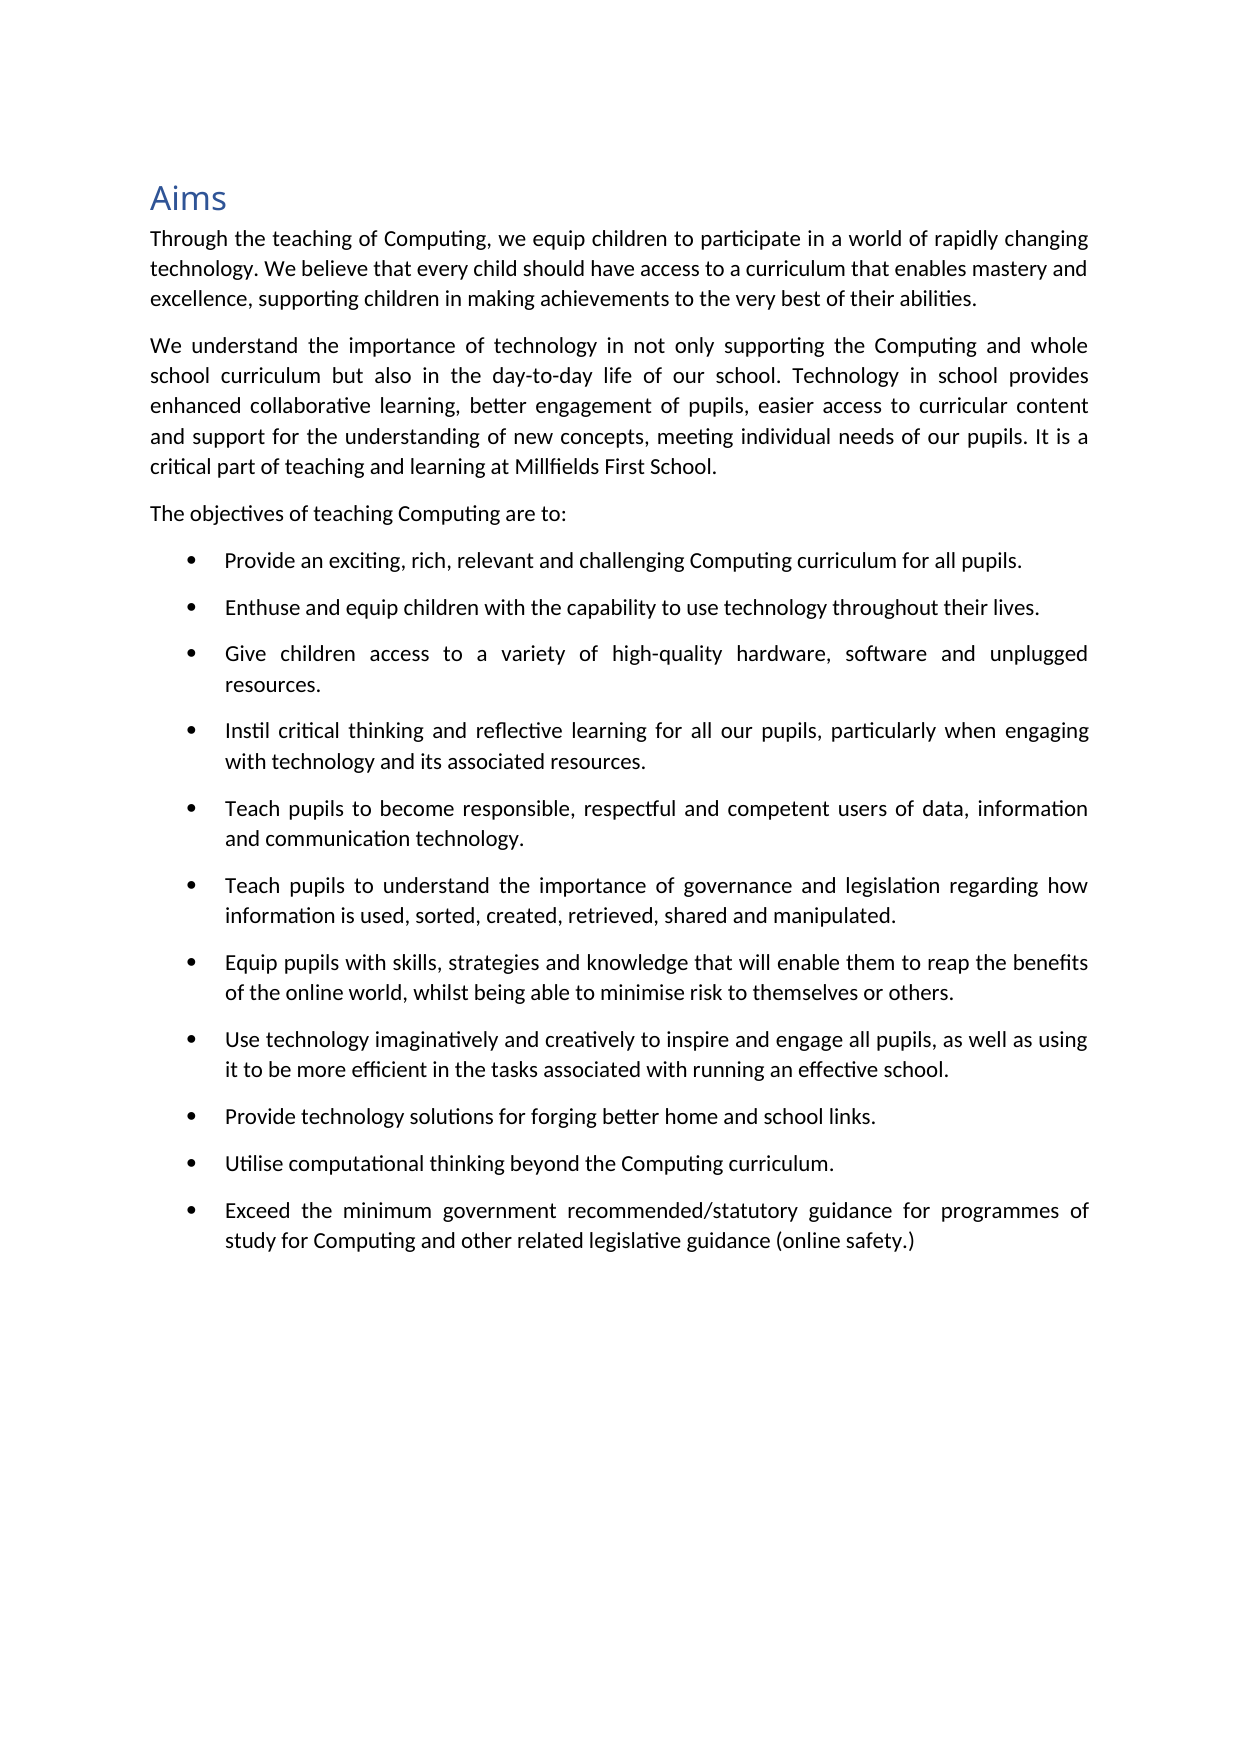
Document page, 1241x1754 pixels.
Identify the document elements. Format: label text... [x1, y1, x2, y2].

list Provide an exciting, rich, relevant and challenging Computing curriculum for all pupils. [187, 546, 1090, 574]
list Teach pupils to understand the importance of governance and legislation regarding how information is used, sorted, created, retrieved, shared and manipulated. [187, 871, 1090, 929]
text Through the teaching of Computing, we equip children to participate in a world of rapidly changing technology. We believe that every child should have access to a curriculum that enables mastery and excellence, supporting children in making achievements to the very best of their abilities. [150, 224, 1090, 312]
text We understand the importance of technology in not only supporting the Computing and whole school curriculum but also in the day-to-day life of our school. Technology in school provides enhanced collaborative learning, better engagement of pupils, easier access to curricular content and support for the understanding of new concepts, meeting individual needs of our pupils. It is a critical part of teaching and learning at Millfields First School. [150, 331, 1090, 480]
list Instil critical thinking and reflective learning for all our pupils, particularly when engaging with technology and its associated resources. [187, 717, 1090, 775]
list Utilise computational thinking beyond the Computing curriculum. [187, 1149, 1090, 1177]
list Enthuse and equip children with the capability to use technology throughout their lives. [187, 593, 1090, 621]
list Use technology imaginatively and creatively to inspire and engage all pupils, as well as using it to be more efficient in the tasks associated with running an effective school. [187, 1025, 1090, 1083]
list Give children access to a variety of high-quality hardware, software and unplugged resources. [187, 639, 1090, 698]
list Provide technology solutions for forging better home and school links. [187, 1102, 1090, 1130]
list Equip pupils with skills, strategies and knowledge that will enable them to reap the benefits of the online world, whilst being able to minimise risk to themselves or others. [187, 948, 1090, 1006]
list Exceed the minimum government recommended/statutory guidance for programmes of study for Computing and other related legislative guidance (online safety.) [187, 1196, 1090, 1254]
text The objectives of teaching Computing are to: [150, 499, 1090, 527]
subtitle Aims [150, 175, 1090, 220]
list Teach pupils to become responsible, respectful and competent users of data, information and communication technology. [187, 794, 1090, 852]
